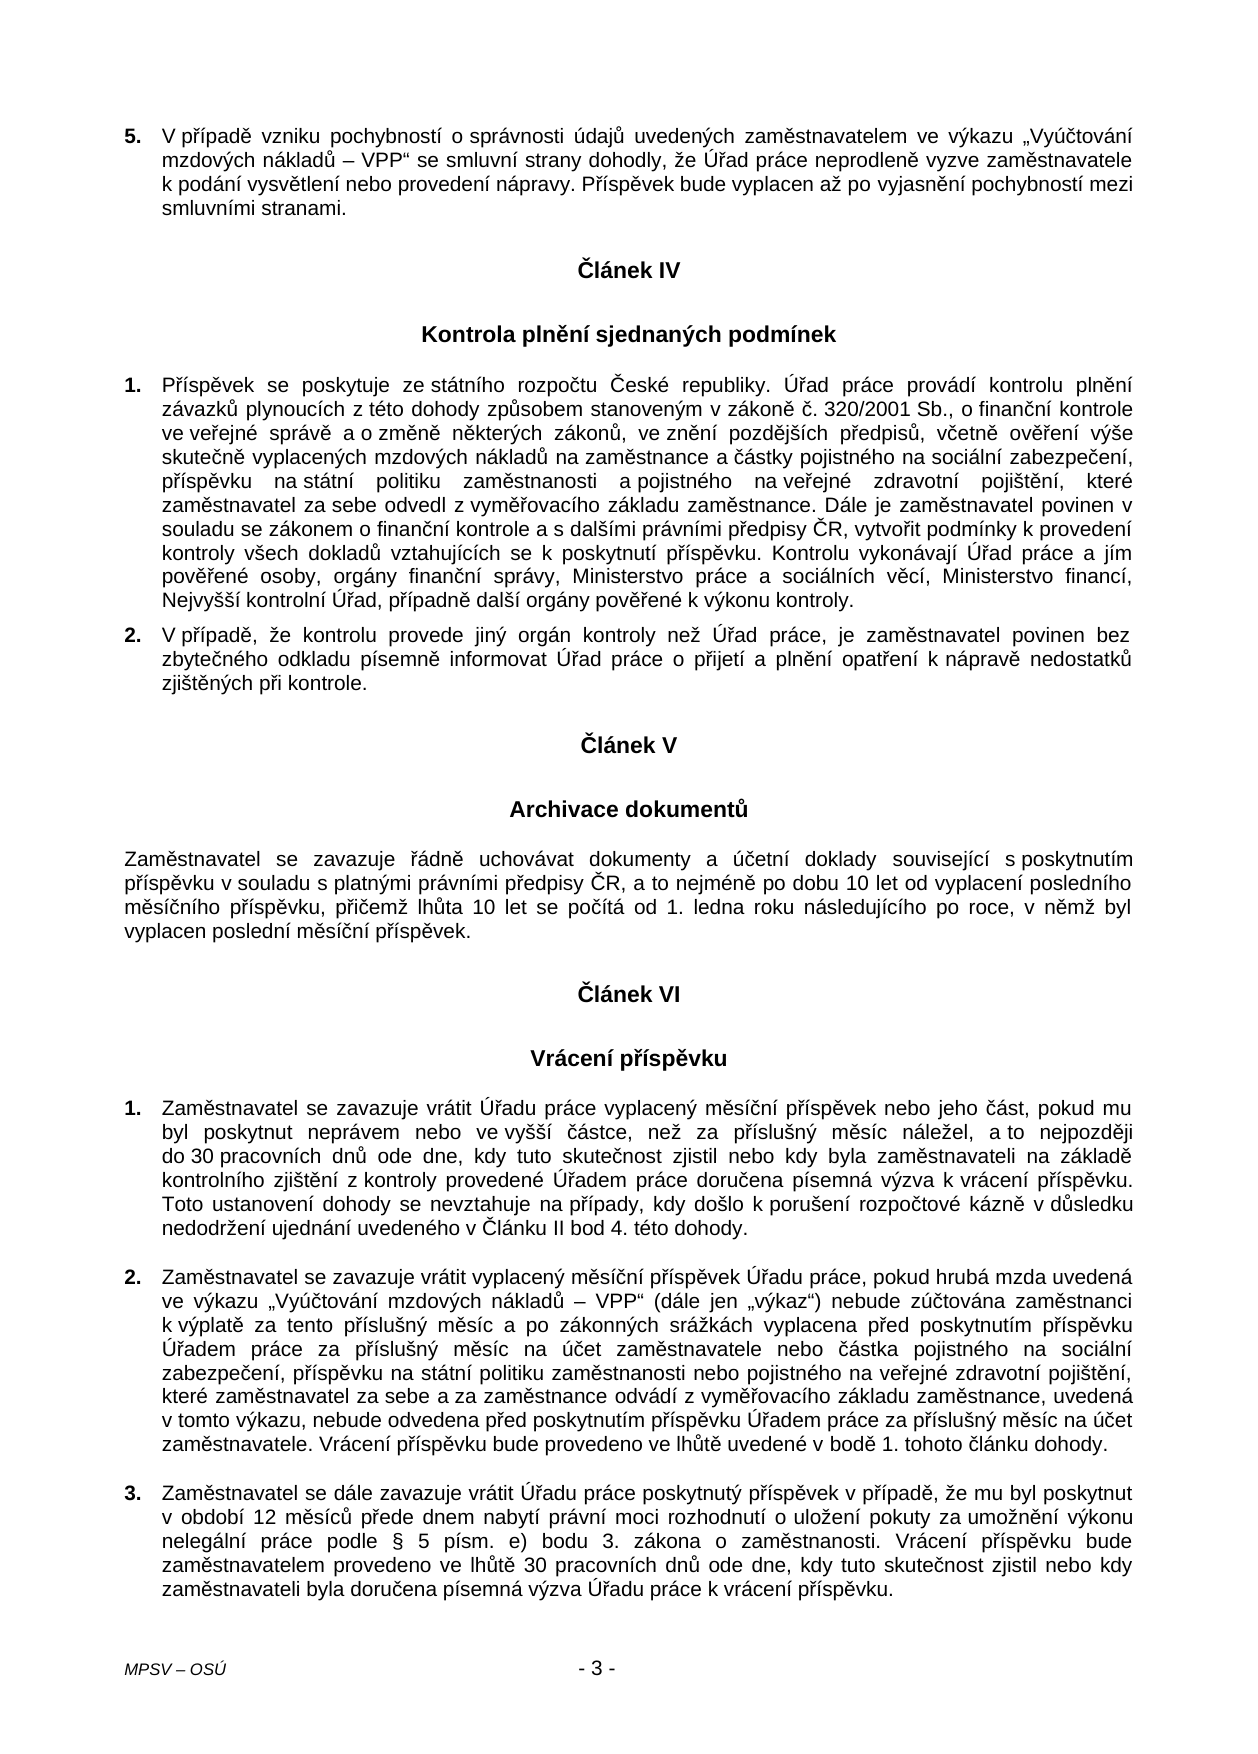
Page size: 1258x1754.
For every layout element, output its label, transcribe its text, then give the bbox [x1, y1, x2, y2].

text Vrácení příspěvku [124, 1044, 1133, 1071]
list V případě, že kontrolu provede jiný orgán kontroly než Úřad práce, je zaměstnavatel povinen bez zbytečného odkladu písemně informovat Úřad práce o přijetí a plnění opatření k nápravě nedostatků zjištěných při kontrole. [124, 623, 1132, 694]
list Zaměstnavatel se dále zavazuje vrátit Úřadu práce poskytnutý příspěvek v případě, že mu byl poskytnut v období 12 měsíců přede dnem nabytí právní moci rozhodnutí o uložení pokuty za umožnění výkonu nelegální práce podle § 5 písm. e) bodu 3. zákona o zaměstnanosti. Vrácení příspěvku bude zaměstnavatelem provedeno ve lhůtě 30 pracovních dnů ode dne, kdy tuto skutečnost zjistil nebo kdy zaměstnavateli byla doručena písemná výzva Úřadu práce k vrácení příspěvku. [124, 1481, 1133, 1601]
text Článek IV [124, 257, 1133, 284]
list Zaměstnavatel se zavazuje vrátit vyplacený měsíční příspěvek Úřadu práce, pokud hrubá mzda uvedená ve výkazu „Vyúčtování mzdových nákladů – VPP“ (dále jen „výkaz“) nebude zúčtována zaměstnanci k výplatě za tento příslušný měsíc a po zákonných srážkách vyplacena před poskytnutím příspěvku Úřadem práce za příslušný měsíc na účet zaměstnavatele nebo částka pojistného na sociální zabezpečení, příspěvku na státní politiku zaměstnanosti nebo pojistného na veřejné zdravotní pojištění, které zaměstnavatel za sebe a za zaměstnance odvádí z vyměřovacího základu zaměstnance, uvedená v tomto výkazu, nebude odvedena před poskytnutím příspěvku Úřadem práce za příslušný měsíc na účet zaměstnavatele. Vrácení příspěvku bude provedeno ve lhůtě uvedené v bodě 1. tohoto článku dohody. [124, 1264, 1133, 1456]
list Zaměstnavatel se zavazuje řádně uchovávat dokumenty a účetní doklady související s poskytnutím příspěvku v souladu s platnými právními předpisy ČR, a to nejméně po dobu 10 let od vyplacení posledního měsíčního příspěvku, přičemž lhůta 10 let se počítá od 1. ledna roku následujícího po roce, v němž byl vyplacen poslední měsíční příspěvek. [124, 847, 1133, 943]
list V případě vzniku pochybností o správnosti údajů uvedených zaměstnavatelem ve výkazu „Vyúčtování mzdových nákladů – VPP“ se smluvní strany dohodly, že Úřad práce neprodleně vyzve zaměstnavatele k podání vysvětlení nebo provedení nápravy. Příspěvek bude vyplacen až po vyjasnění pochybností mezi smluvními stranami. [124, 124, 1133, 220]
text Článek VI [124, 981, 1133, 1007]
list Příspěvek se poskytuje ze státního rozpočtu České republiky. Úřad práce provádí kontrolu plnění závazků plynoucích z této dohody způsobem stanoveným v zákoně č. 320/2001 Sb., o finanční kontrole ve veřejné správě a o změně některých zákonů, ve znění pozdějších předpisů, včetně ověření výše skutečně vyplacených mzdových nákladů na zaměstnance a částky pojistného na sociální zabezpečení, příspěvku na státní politiku zaměstnanosti a pojistného na veřejné zdravotní pojištění, které zaměstnavatel za sebe odvedl z vyměřovacího základu zaměstnance. Dále je zaměstnavatel povinen v souladu se zákonem o finanční kontrole a s dalšími právními předpisy ČR, vytvořit podmínky k provedení kontroly všech dokladů vztahujících se k poskytnutí příspěvku. Kontrolu vykonávají Úřad práce a jím pověřené osoby, orgány finanční správy, Ministerstvo práce a sociálních věcí, Ministerstvo financí, Nejvyšší kontrolní Úřad, případně další orgány pověřené k výkonu kontroly. [124, 373, 1133, 612]
text Článek V [124, 732, 1133, 758]
text Kontrola plnění sjednaných podmínek [124, 321, 1133, 348]
text Archivace dokumentů [124, 796, 1133, 822]
list Zaměstnavatel se zavazuje vrátit Úřadu práce vyplacený měsíční příspěvek nebo jeho část, pokud mu byl poskytnut neprávem nebo ve vyšší částce, než za příslušný měsíc náležel, a to nejpozději do 30 pracovních dnů ode dne, kdy tuto skutečnost zjistil nebo kdy byla zaměstnavateli na základě kontrolního zjištění z kontroly provedené Úřadem práce doručena písemná výzva k vrácení příspěvku. Toto ustanovení dohody se nevztahuje na případy, kdy došlo k porušení rozpočtové kázně v důsledku nedodržení ujednání uvedeného v Článku II bod 4. této dohody. [124, 1096, 1133, 1239]
